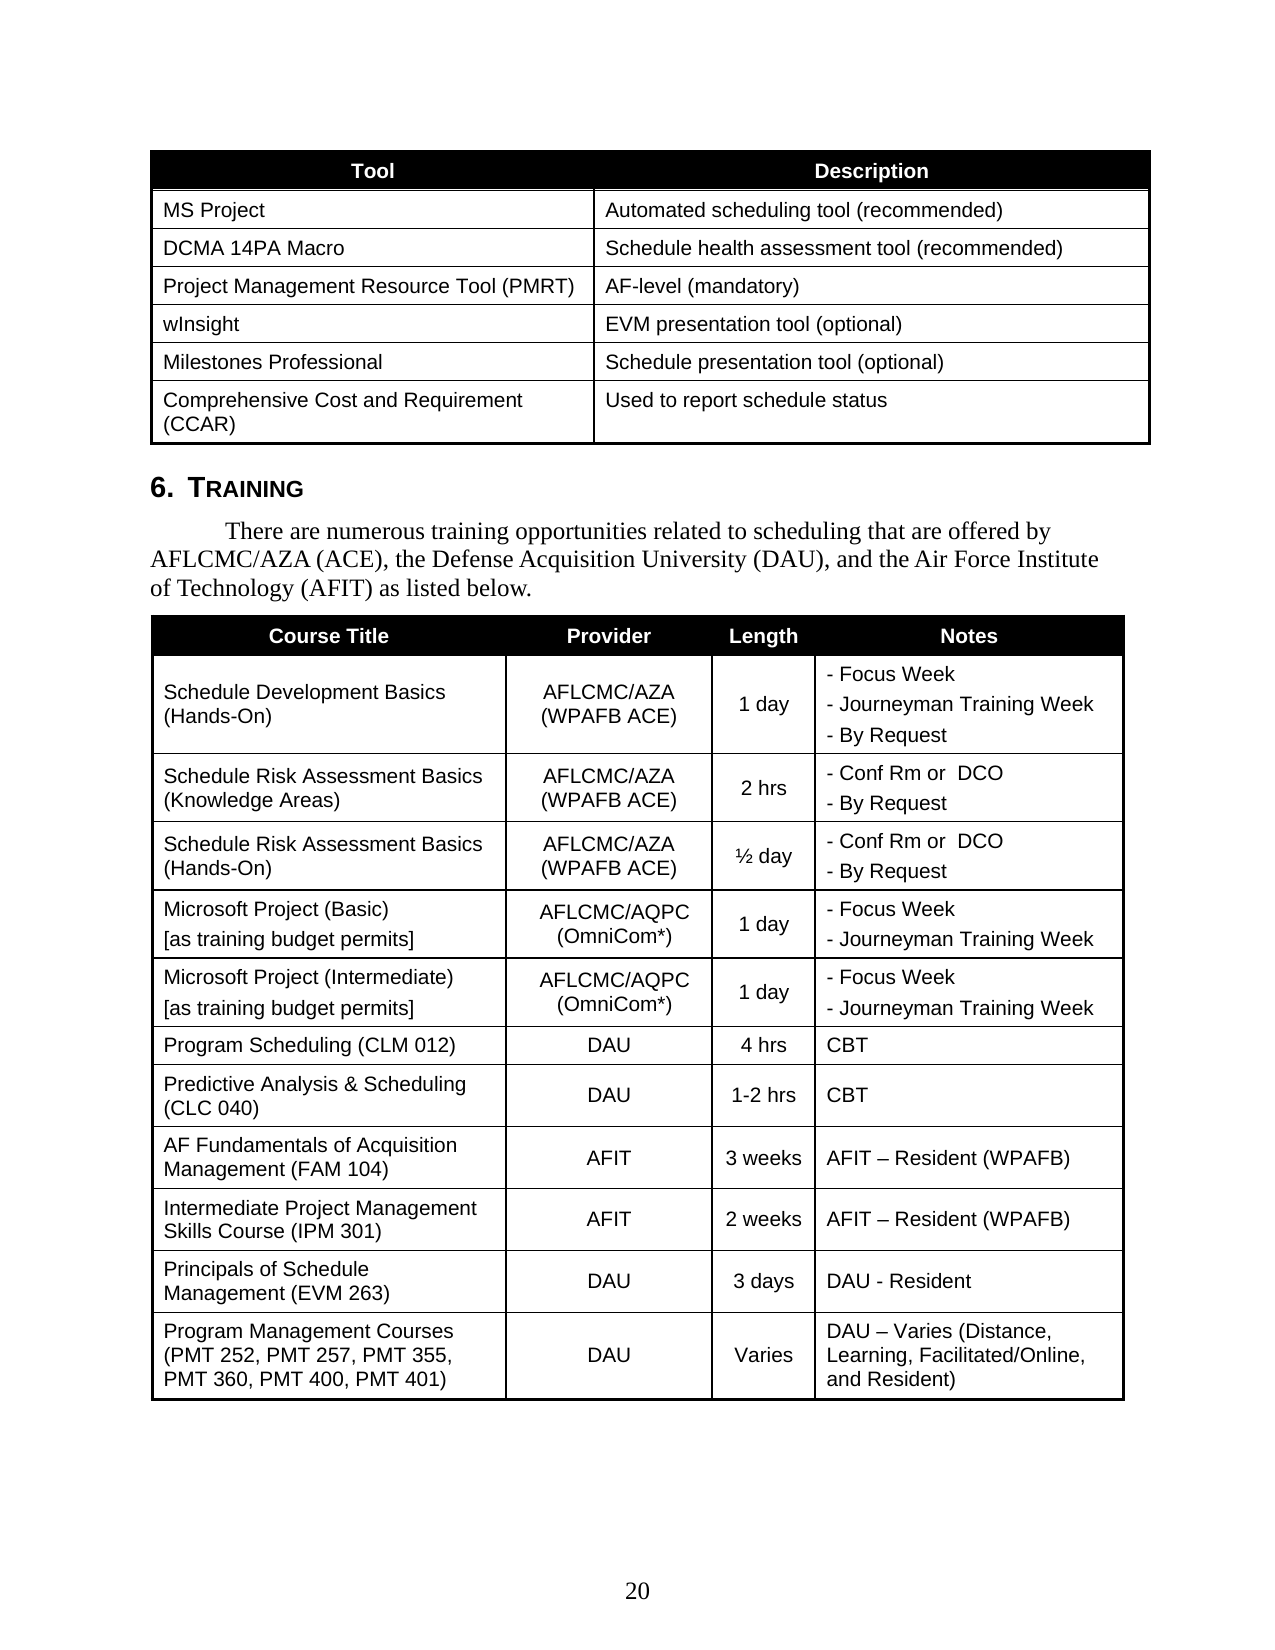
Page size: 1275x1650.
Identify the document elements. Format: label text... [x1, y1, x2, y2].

table_cell EVM presentation tool (optional) [595, 305, 1148, 342]
table_cell Schedule Risk Assessment Basics (Knowledge Areas) [154, 754, 505, 821]
table_header Description [595, 153, 1148, 189]
table_cell 2 weeks [713, 1189, 814, 1249]
table_cell AFIT [507, 1127, 711, 1187]
table_cell Program Management Courses (PMT 252, PMT 257, PMT 355, PMT 360, PMT 400, PMT 401) [154, 1313, 505, 1397]
table_cell AF Fundamentals of Acquisition Management (FAM 104) [154, 1127, 505, 1187]
table_cell AFIT – Resident (WPAFB) [816, 1189, 1122, 1249]
table_cell ½ day [713, 822, 814, 889]
table_cell 1 day [713, 959, 814, 1026]
table_cell DAU – Varies (Distance, Learning, Facilitated/Online, and Resident) [816, 1313, 1122, 1397]
table_cell 4 hrs [713, 1027, 814, 1063]
table_cell Schedule presentation tool (optional) [595, 343, 1148, 380]
table_header Course Title [154, 618, 505, 654]
table_cell Comprehensive Cost and Requirement (CCAR) [153, 381, 593, 442]
table_cell 2 hrs [713, 754, 814, 821]
table_cell 1 day [713, 656, 814, 753]
table_cell Used to report schedule status [595, 381, 1148, 442]
table_cell 3 weeks [713, 1127, 814, 1187]
table_cell - Conf Rm or DCO - By Request [816, 754, 1122, 821]
table_cell - Focus Week - Journeyman Training Week - By Request [816, 656, 1122, 753]
table_header Tool [153, 153, 593, 189]
table_cell - Focus Week - Journeyman Training Week [816, 891, 1122, 957]
table_cell DAU - Resident [816, 1251, 1122, 1311]
table_cell - Focus Week - Journeyman Training Week [816, 959, 1122, 1026]
table_cell Varies [713, 1313, 814, 1397]
table_cell 3 days [713, 1251, 814, 1311]
table_header Provider [507, 618, 711, 654]
table_cell Project Management Resource Tool (PMRT) [153, 267, 593, 304]
table_cell DAU [507, 1313, 711, 1397]
table_cell AFLCMC/AZA (WPAFB ACE) [507, 754, 711, 821]
table_cell wInsight [153, 305, 593, 342]
table_cell Microsoft Project (Intermediate) [as training budget permits] [154, 959, 505, 1026]
table_cell MS Project [153, 191, 593, 228]
text There are numerous training opportunities related to scheduling that are offered by AFLCMC/AZA (ACE), the Defense Acquisition University (DAU), and the Air Force Institute of Technology (AFIT) as listed below. [150, 516, 1125, 602]
table_cell Program Scheduling (CLM 012) [154, 1027, 505, 1063]
table_cell AFIT [507, 1189, 711, 1249]
table_cell CBT [816, 1027, 1122, 1063]
table_header Notes [816, 618, 1122, 654]
table_cell DAU [507, 1027, 711, 1063]
table_cell AFIT – Resident (WPAFB) [816, 1127, 1122, 1187]
table_cell Principals of Schedule Management (EVM 263) [154, 1251, 505, 1311]
table_cell CBT [816, 1065, 1122, 1126]
table_cell AF-level (mandatory) [595, 267, 1148, 304]
table_cell DAU [507, 1251, 711, 1311]
table_cell AFLCMC/AQPC (OmniCom*) [507, 891, 711, 957]
table_cell AFLCMC/AZA (WPAFB ACE) [507, 822, 711, 889]
table_cell Schedule Development Basics (Hands-On) [154, 656, 505, 753]
table_cell Schedule Risk Assessment Basics (Hands-On) [154, 822, 505, 889]
table_cell AFLCMC/AZA (WPAFB ACE) [507, 656, 711, 753]
table_cell Milestones Professional [153, 343, 593, 380]
table_cell Microsoft Project (Basic) [as training budget permits] [154, 891, 505, 957]
table_cell 1 day [713, 891, 814, 957]
table_cell 1-2 hrs [713, 1065, 814, 1126]
table_cell Automated scheduling tool (recommended) [595, 191, 1148, 228]
table_cell Schedule health assessment tool (recommended) [595, 229, 1148, 266]
table_cell - Conf Rm or DCO - By Request [816, 822, 1122, 889]
table_cell DAU [507, 1065, 711, 1126]
table_cell Intermediate Project Management Skills Course (IPM 301) [154, 1189, 505, 1249]
subtitle Training [150, 470, 1125, 503]
table_cell Predictive Analysis & Scheduling (CLC 040) [154, 1065, 505, 1126]
table_cell DCMA 14PA Macro [153, 229, 593, 266]
table_cell AFLCMC/AQPC (OmniCom*) [507, 959, 711, 1026]
table_header Length [713, 618, 814, 654]
